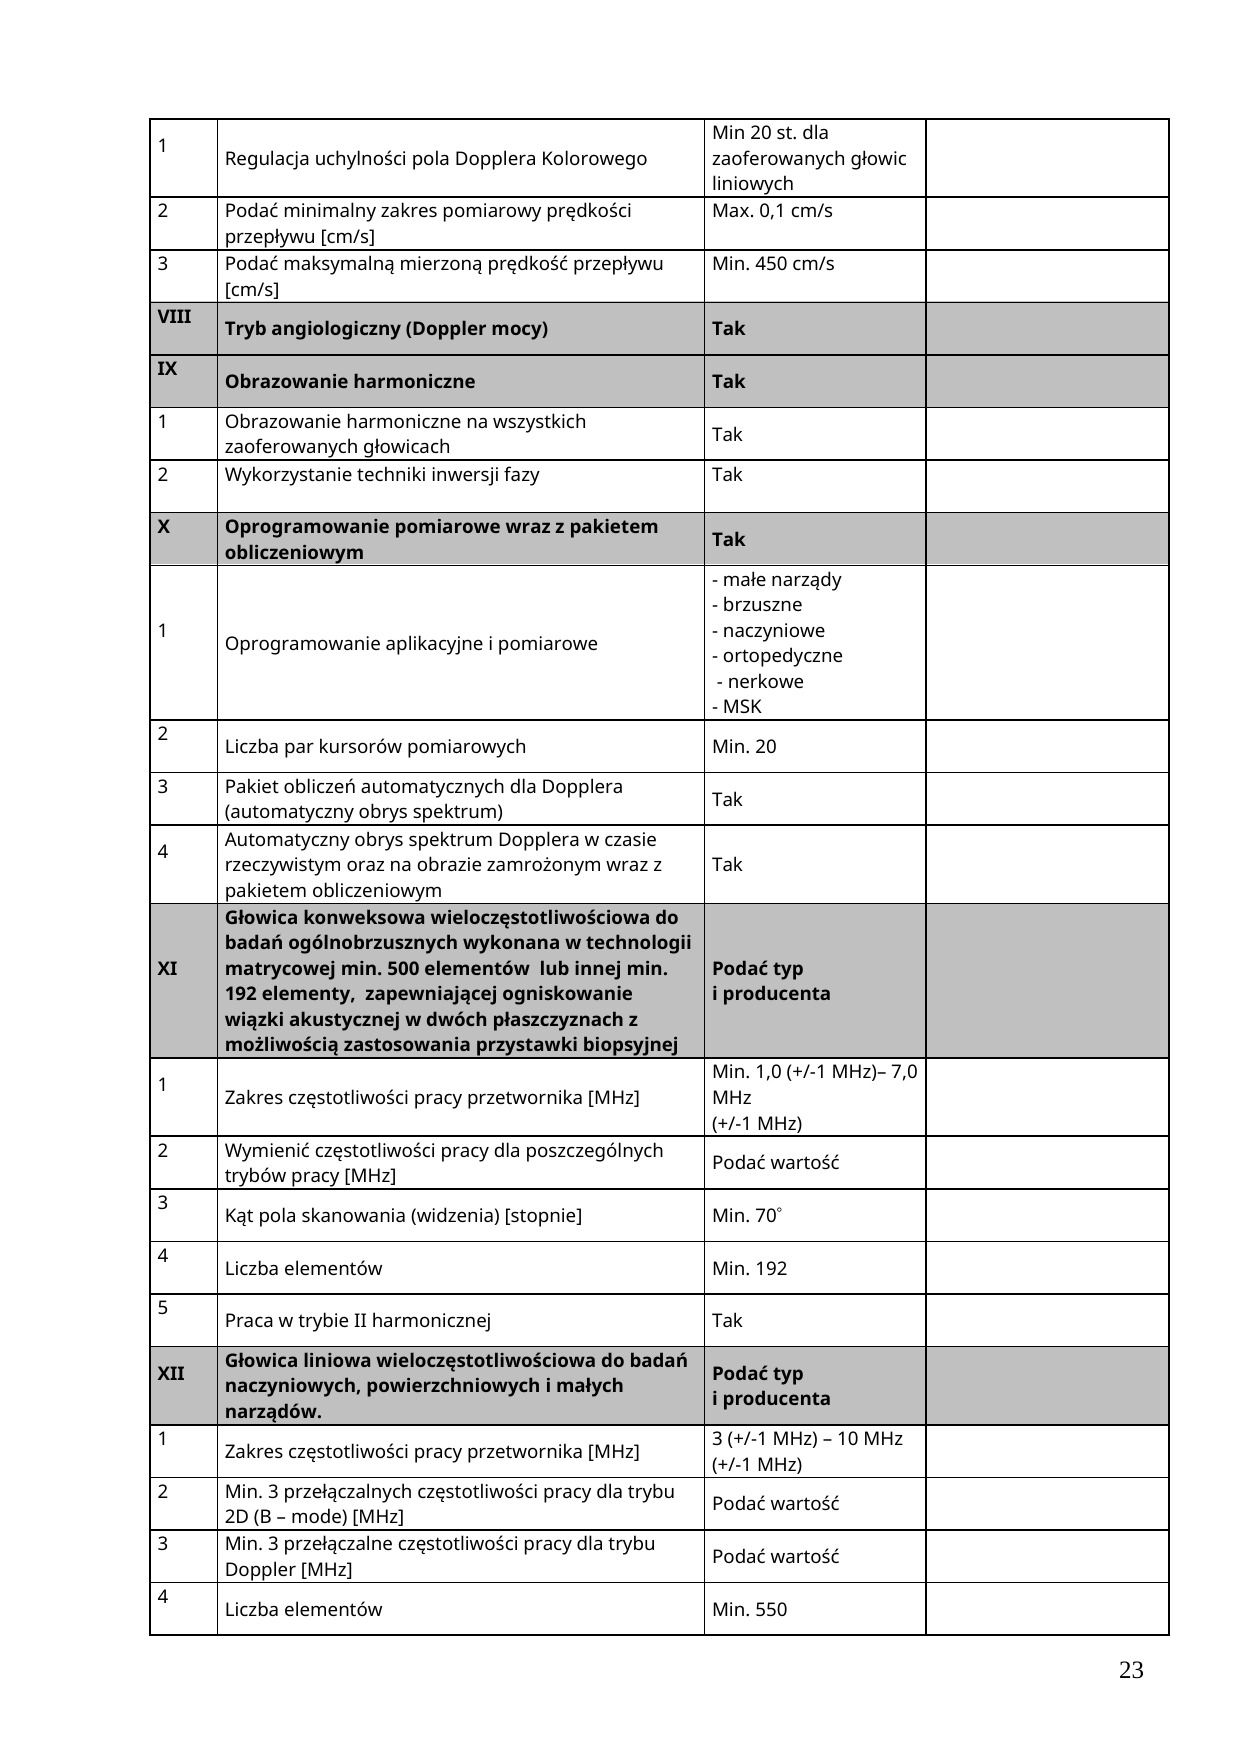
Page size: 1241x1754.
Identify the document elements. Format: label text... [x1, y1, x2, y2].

table_cell Tak [705, 773, 925, 824]
table_cell [151, 1059, 217, 1135]
table_cell [151, 826, 217, 902]
table_cell [151, 1242, 217, 1293]
table_cell Min. 70 [705, 1190, 925, 1241]
table_cell [927, 566, 1168, 719]
table_cell [927, 1478, 1168, 1529]
table_cell Tak [705, 356, 925, 407]
table_cell [151, 1426, 217, 1476]
table_cell [151, 461, 217, 512]
table_cell [927, 1426, 1168, 1476]
table_cell [151, 356, 217, 407]
table_cell [151, 1583, 217, 1634]
table_cell Min. 3 przełączalne częstotliwości pracy dla trybu Doppler [MHz] [218, 1531, 704, 1582]
table_cell Zakres częstotliwości pracy przetwornika [MHz] [218, 1426, 704, 1476]
table_cell [927, 1242, 1168, 1293]
table_cell Podać minimalny zakres pomiarowy prędkości przepływu [cm/s] [218, 198, 704, 249]
table_cell [151, 1295, 217, 1346]
table_cell [151, 251, 217, 301]
table_cell Oprogramowanie pomiarowe wraz z pakietem obliczeniowym [218, 513, 704, 564]
table_cell Min. 550 [705, 1583, 925, 1634]
table_cell [151, 1347, 217, 1424]
table_cell Wykorzystanie techniki inwersji fazy [218, 461, 704, 512]
table_cell [151, 120, 217, 196]
table_cell [927, 251, 1168, 301]
table_cell Głowica konweksowa wieloczęstotliwościowa do badań ogólnobrzusznych wykonana w technologii matrycowej min. 500 elementów lub innej min. 192 elementy, zapewniającej ogniskowanie wiązki akustycznej w dwóch płaszczyznach z możliwością zastosowania przystawki biopsyjnej [218, 904, 704, 1057]
table_cell Tak [705, 826, 925, 902]
table_cell [151, 1531, 217, 1582]
table_cell [927, 1583, 1168, 1634]
table_cell Podać maksymalną mierzoną prędkość przepływu [cm/s] [218, 251, 704, 301]
table_cell [927, 303, 1168, 354]
table_cell Obrazowanie harmoniczne na wszystkich zaoferowanych głowicach [218, 408, 704, 459]
table_cell [927, 1190, 1168, 1241]
table_cell Min. 1,0 (+/-1 MHz)– 7,0 MHz (+/-1 MHz) [705, 1059, 925, 1135]
table_cell Tak [705, 461, 925, 512]
table_cell Obrazowanie harmoniczne [218, 356, 704, 407]
table_cell [151, 566, 217, 719]
table_cell [927, 773, 1168, 824]
table_cell Tak [705, 513, 925, 564]
table_cell [151, 408, 217, 459]
table_cell [151, 1478, 217, 1529]
table_cell [151, 1137, 217, 1188]
table_cell Oprogramowanie aplikacyjne i pomiarowe [218, 566, 704, 719]
table_cell Podać typ i producenta [705, 904, 925, 1057]
table_cell Głowica liniowa wieloczęstotliwościowa do badań naczyniowych, powierzchniowych i małych narządów. [218, 1347, 704, 1424]
table_cell [151, 1190, 217, 1241]
table_cell Tak [705, 303, 925, 354]
table_cell Pakiet obliczeń automatycznych dla Dopplera (automatyczny obrys spektrum) [218, 773, 704, 824]
table_cell [927, 356, 1168, 407]
table_cell Podać wartość [705, 1531, 925, 1582]
table_cell Podać typ i producenta [705, 1347, 925, 1424]
table_cell [151, 773, 217, 824]
table_cell Min 20 st. dla zaoferowanych głowic liniowych [705, 120, 925, 196]
table_cell [927, 1295, 1168, 1346]
table_cell [927, 461, 1168, 512]
table_cell [927, 408, 1168, 459]
table_cell Tryb angiologiczny (Doppler mocy) [218, 303, 704, 354]
table_cell [927, 1347, 1168, 1424]
table_cell [927, 721, 1168, 772]
table_cell Zakres częstotliwości pracy przetwornika [MHz] [218, 1059, 704, 1135]
table_cell Tak [705, 408, 925, 459]
table_cell [151, 721, 217, 772]
table_cell [151, 513, 217, 564]
table_cell Liczba elementów [218, 1583, 704, 1634]
table_cell Max. 0,1 cm/s [705, 198, 925, 249]
table_cell Automatyczny obrys spektrum Dopplera w czasie rzeczywistym oraz na obrazie zamrożonym wraz z pakietem obliczeniowym [218, 826, 704, 902]
table_cell Regulacja uchylności pola Dopplera Kolorowego [218, 120, 704, 196]
table_cell - małe narządy - brzuszne - naczyniowe - ortopedyczne - nerkowe - MSK [705, 566, 925, 719]
table_cell Min. 450 cm/s [705, 251, 925, 301]
table_cell Liczba par kursorów pomiarowych [218, 721, 704, 772]
table_cell [927, 198, 1168, 249]
table_cell [927, 120, 1168, 196]
table_cell [151, 303, 217, 354]
table_cell [927, 1531, 1168, 1582]
table_cell Podać wartość [705, 1478, 925, 1529]
table_cell Liczba elementów [218, 1242, 704, 1293]
table_cell Praca w trybie II harmonicznej [218, 1295, 704, 1346]
table_cell 3 (+/-1 MHz) – 10 MHz (+/-1 MHz) [705, 1426, 925, 1476]
table_cell Wymienić częstotliwości pracy dla poszczególnych trybów pracy [MHz] [218, 1137, 704, 1188]
table_cell [927, 826, 1168, 902]
table_cell Min. 192 [705, 1242, 925, 1293]
table_cell [927, 904, 1168, 1057]
table_cell [151, 904, 217, 1057]
table_cell Podać wartość [705, 1137, 925, 1188]
table_cell [151, 198, 217, 249]
table_cell Kąt pola skanowania (widzenia) [stopnie] [218, 1190, 704, 1241]
table_cell [927, 1137, 1168, 1188]
table_cell Tak [705, 1295, 925, 1346]
table_cell Min. 3 przełączalnych częstotliwości pracy dla trybu 2D (B – mode) [MHz] [218, 1478, 704, 1529]
table_cell Min. 20 [705, 721, 925, 772]
table_cell [927, 1059, 1168, 1135]
table_cell [927, 513, 1168, 564]
